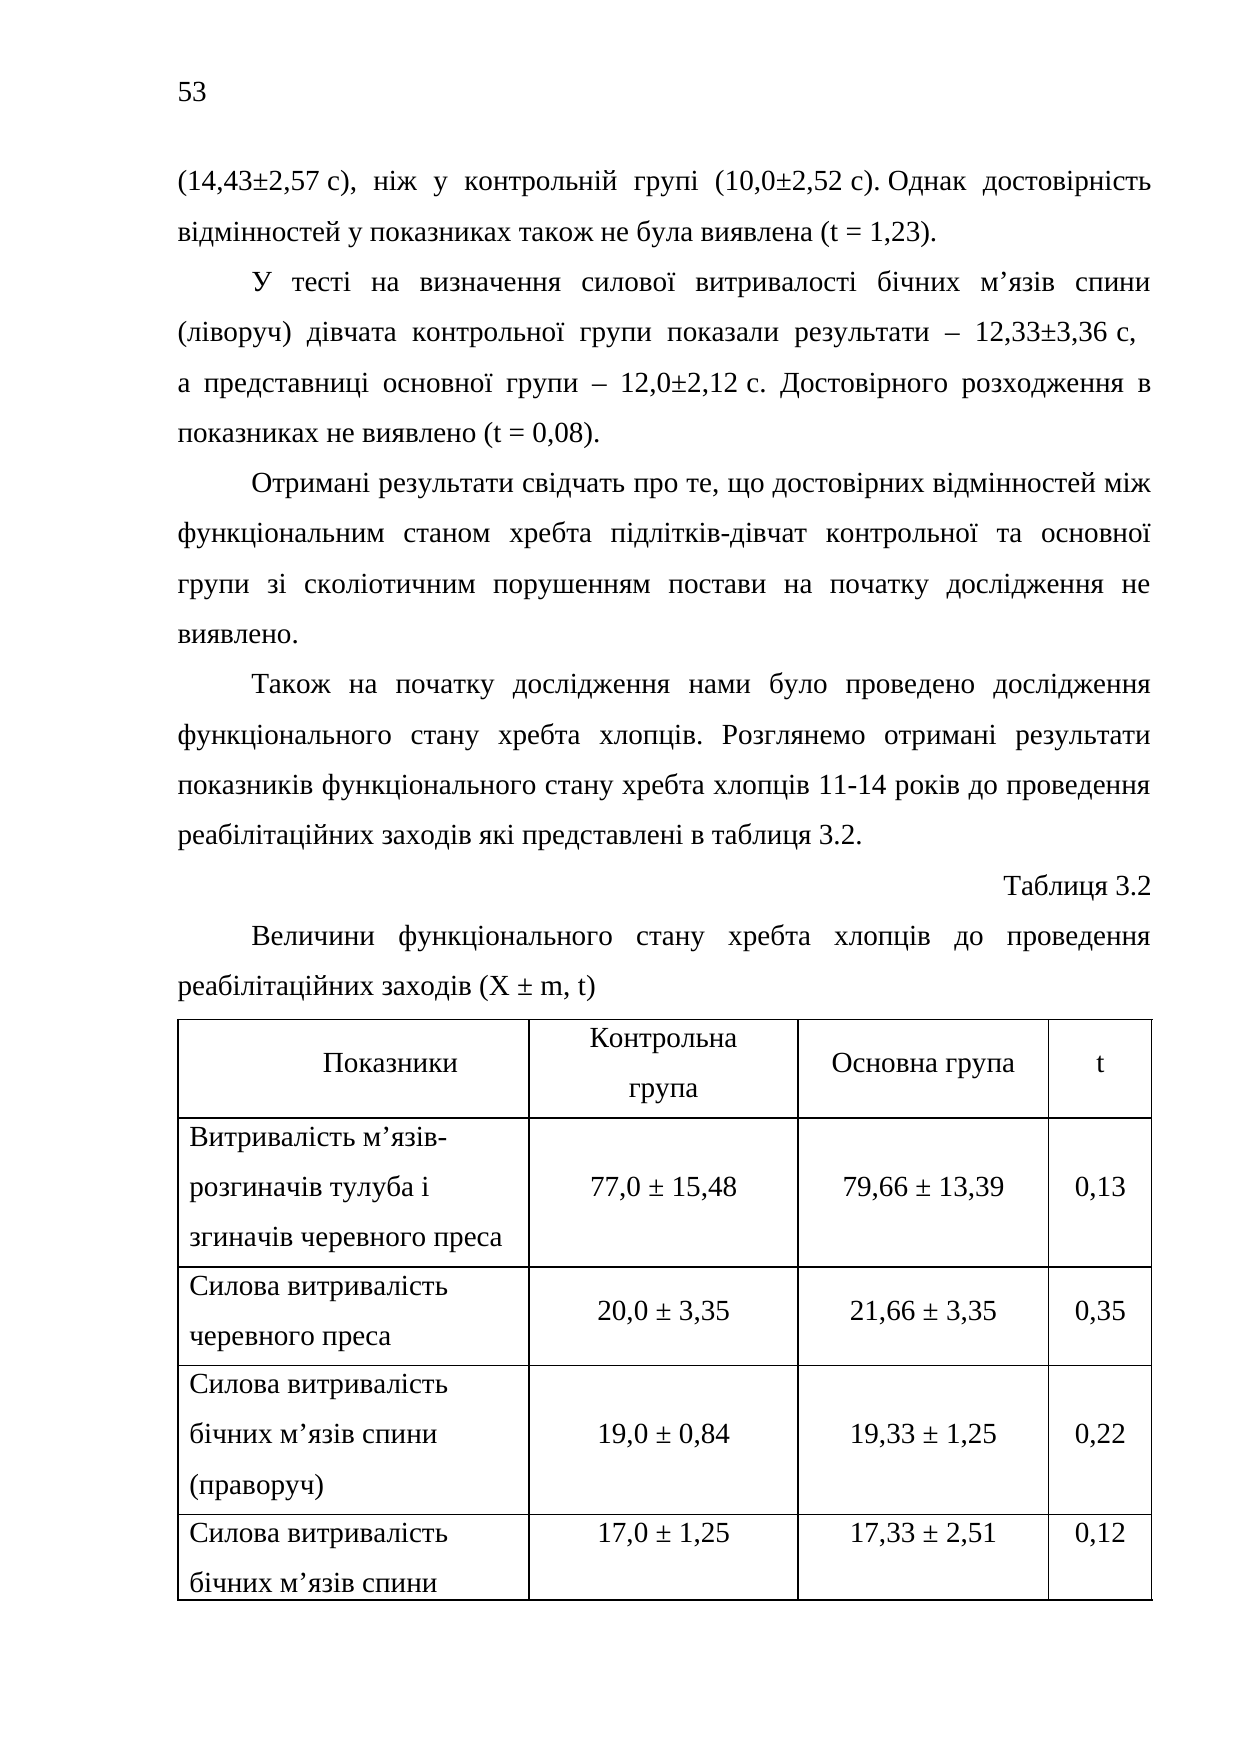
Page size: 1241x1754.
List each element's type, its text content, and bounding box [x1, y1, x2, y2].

table_cell 21,66 ± 3,35 [799, 1268, 1048, 1365]
table_cell 17,33 ± 2,51 [799, 1515, 1048, 1599]
table_cell Витривалість м’язів-розгиначів тулуба і згиначів черевного преса [179, 1119, 528, 1266]
text У тесті на визначення силової витривалості бічних м’язів спини (ліворуч) дівчата контрольної групи показали результати – 12,33±3,36 с, а представниці основної групи – 12,0±2,12 с. Достовірного розходження в показниках не виявлено (t = 0,08). [177, 264, 1152, 448]
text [177, 163, 1152, 247]
table_cell 17,0 ± 1,25 [530, 1515, 797, 1599]
table_cell 0,13 [1049, 1119, 1151, 1266]
text Також на початку дослідження нами було проведено дослідження функціонального стану хребта хлопців. Розглянемо отримані результати показників функціонального стану хребта хлопців 11-14 років до проведення реабілітаційних заходів які представлені в таблиця 3.2. [177, 667, 1152, 851]
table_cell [179, 1515, 528, 1599]
table_cell Силова витривалість бічних м’язів спини (праворуч) [179, 1366, 528, 1513]
table_cell 19,33 ± 1,25 [799, 1366, 1048, 1513]
text Таблиця 3.2 [177, 868, 1152, 901]
text Величини функціонального стану хребта хлопців до проведення реабілітаційних заходів (Х ± m, t) [177, 918, 1152, 1002]
table_header t [1049, 1020, 1151, 1117]
table_cell 0,12 [1049, 1515, 1151, 1599]
table_cell 0,22 [1049, 1366, 1151, 1513]
table_header Основна група [799, 1020, 1048, 1117]
table_cell 79,66 ± 13,39 [799, 1119, 1048, 1266]
table_cell 19,0 ± 0,84 [530, 1366, 797, 1513]
table_cell 0,35 [1049, 1268, 1151, 1365]
table_cell 77,0 ± 15,48 [530, 1119, 797, 1266]
table_cell Силова витривалість черевного преса [179, 1268, 528, 1365]
table_cell 20,0 ± 3,35 [530, 1268, 797, 1365]
table_header Контрольна група [530, 1020, 797, 1117]
text Отримані результати свідчать про те, що достовірних відмінностей між функціональним станом хребта підлітків-дівчат контрольної та основної групи зі сколіотичним порушенням постави на початку дослідження не виявлено. [177, 465, 1152, 650]
table_header Показники [179, 1020, 528, 1117]
